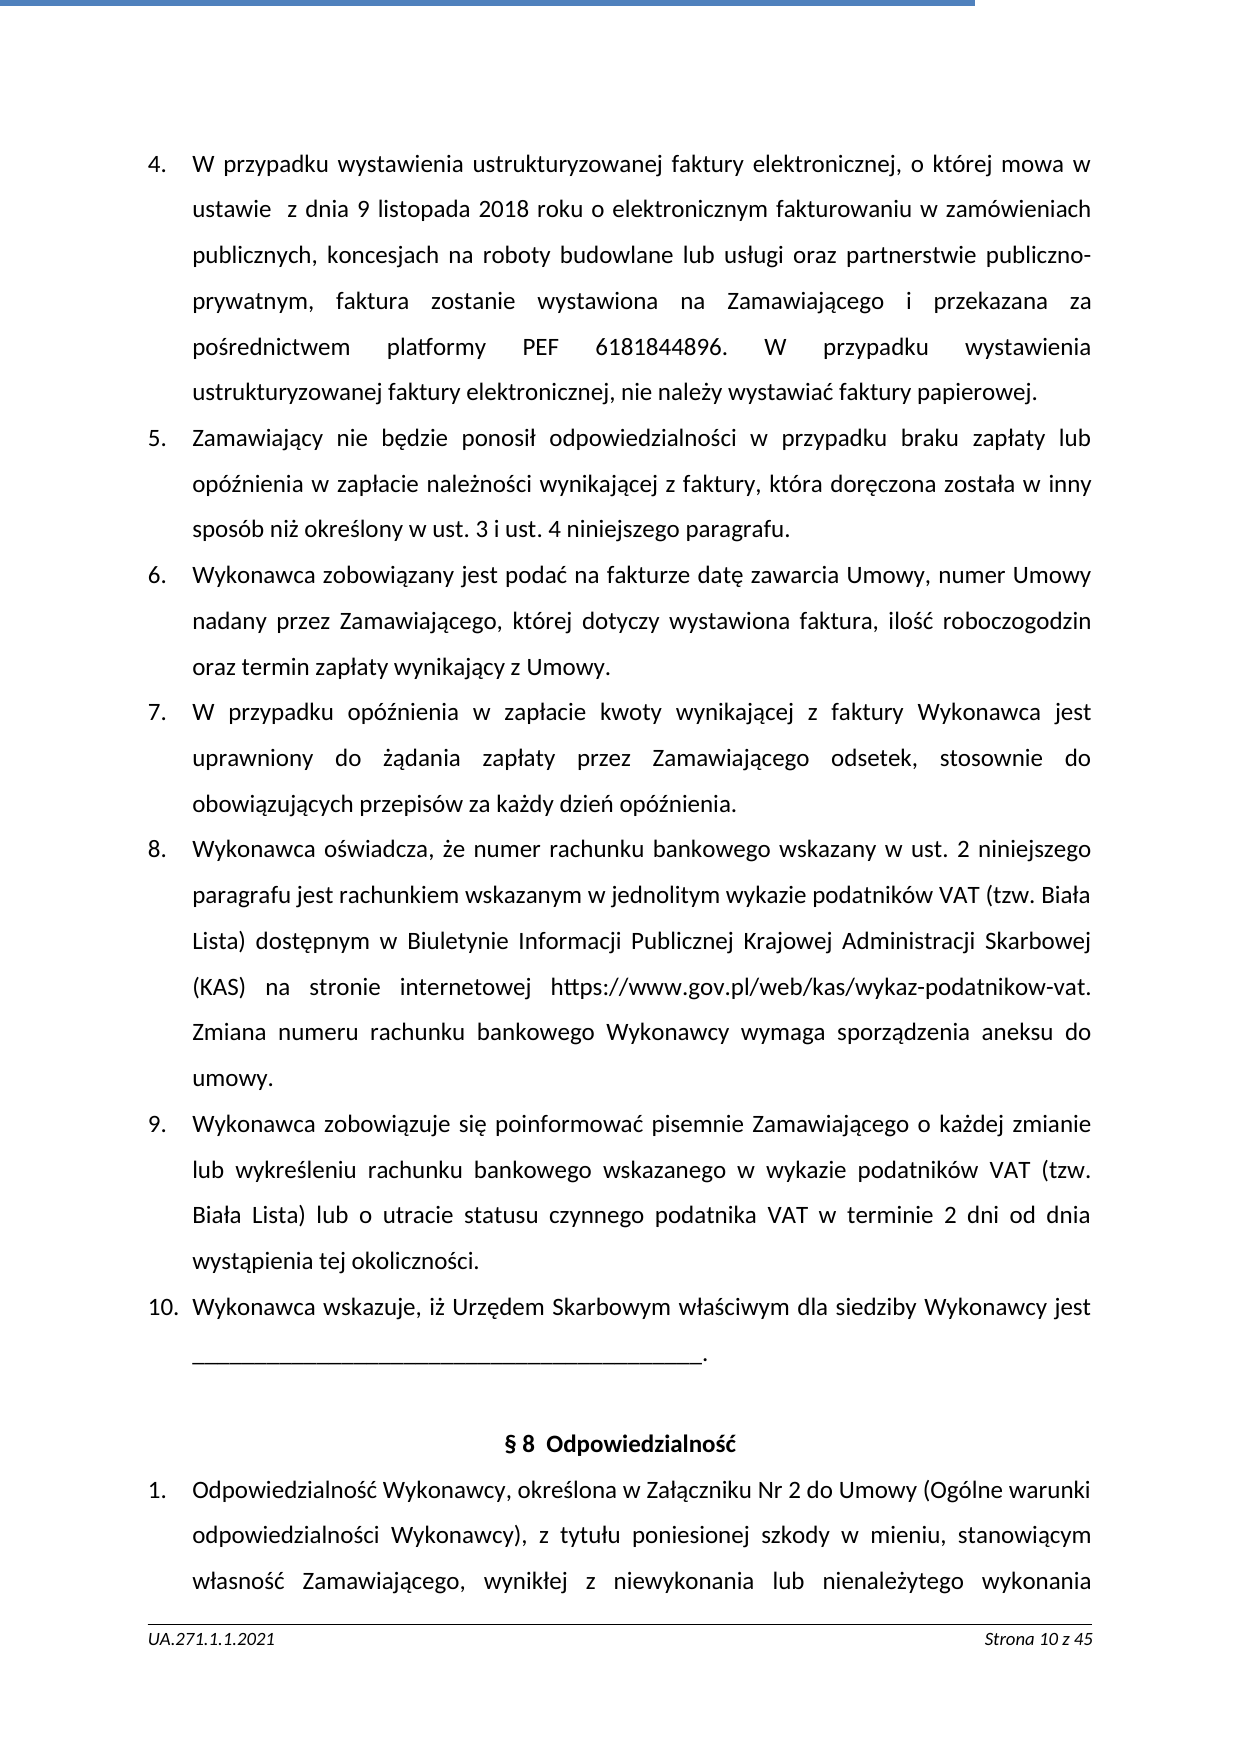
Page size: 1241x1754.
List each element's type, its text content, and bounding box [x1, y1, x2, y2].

text § 8 Odpowiedzialność [148, 1428, 1092, 1459]
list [148, 1474, 1092, 1596]
list Wykonawca wskazuje, iż Urzędem Skarbowym właściwym dla siedziby Wykonawcy jest _________________________________________. [148, 1291, 1092, 1367]
list W przypadku opóźnienia w zapłacie kwoty wynikającej z faktury Wykonawca jest uprawniony do żądania zapłaty przez Zamawiającego odsetek, stosownie do obowiązujących przepisów za każdy dzień opóźnienia. [148, 696, 1092, 818]
list Wykonawca zobowiązany jest podać na fakturze datę zawarcia Umowy, numer Umowy nadany przez Zamawiającego, której dotyczy wystawiona faktura, ilość roboczogodzin oraz termin zapłaty wynikający z Umowy. [148, 559, 1092, 681]
list Wykonawca oświadcza, że numer rachunku bankowego wskazany w ust. 2 niniejszego paragrafu jest rachunkiem wskazanym w jednolitym wykazie podatników VAT (tzw. Biała Lista) dostępnym w Biuletynie Informacji Publicznej Krajowej Administracji Skarbowej (KAS) na stronie internetowej https://www.gov.pl/web/kas/wykaz-podatnikow-vat. Zmiana numeru rachunku bankowego Wykonawcy wymaga sporządzenia aneksu do umowy. [148, 834, 1092, 1093]
list Wykonawca zobowiązuje się poinformować pisemnie Zamawiającego o każdej zmianie lub wykreśleniu rachunku bankowego wskazanego w wykazie podatników VAT (tzw. Biała Lista) lub o utracie statusu czynnego podatnika VAT w terminie 2 dni od dnia wystąpienia tej okoliczności. [148, 1108, 1092, 1276]
list W przypadku wystawienia ustrukturyzowanej faktury elektronicznej, o której mowa w ustawie z dnia 9 listopada 2018 roku o elektronicznym fakturowaniu w zamówieniach publicznych, koncesjach na roboty budowlane lub usługi oraz partnerstwie publiczno-prywatnym, faktura zostanie wystawiona na Zamawiającego i przekazana za pośrednictwem platformy PEF 6181844896. W przypadku wystawienia ustrukturyzowanej faktury elektronicznej, nie należy wystawiać faktury papierowej. [148, 148, 1092, 407]
list Zamawiający nie będzie ponosił odpowiedzialności w przypadku braku zapłaty lub opóźnienia w zapłacie należności wynikającej z faktury, która doręczona została w inny sposób niż określony w ust. 3 i ust. 4 niniejszego paragrafu. [148, 422, 1092, 544]
